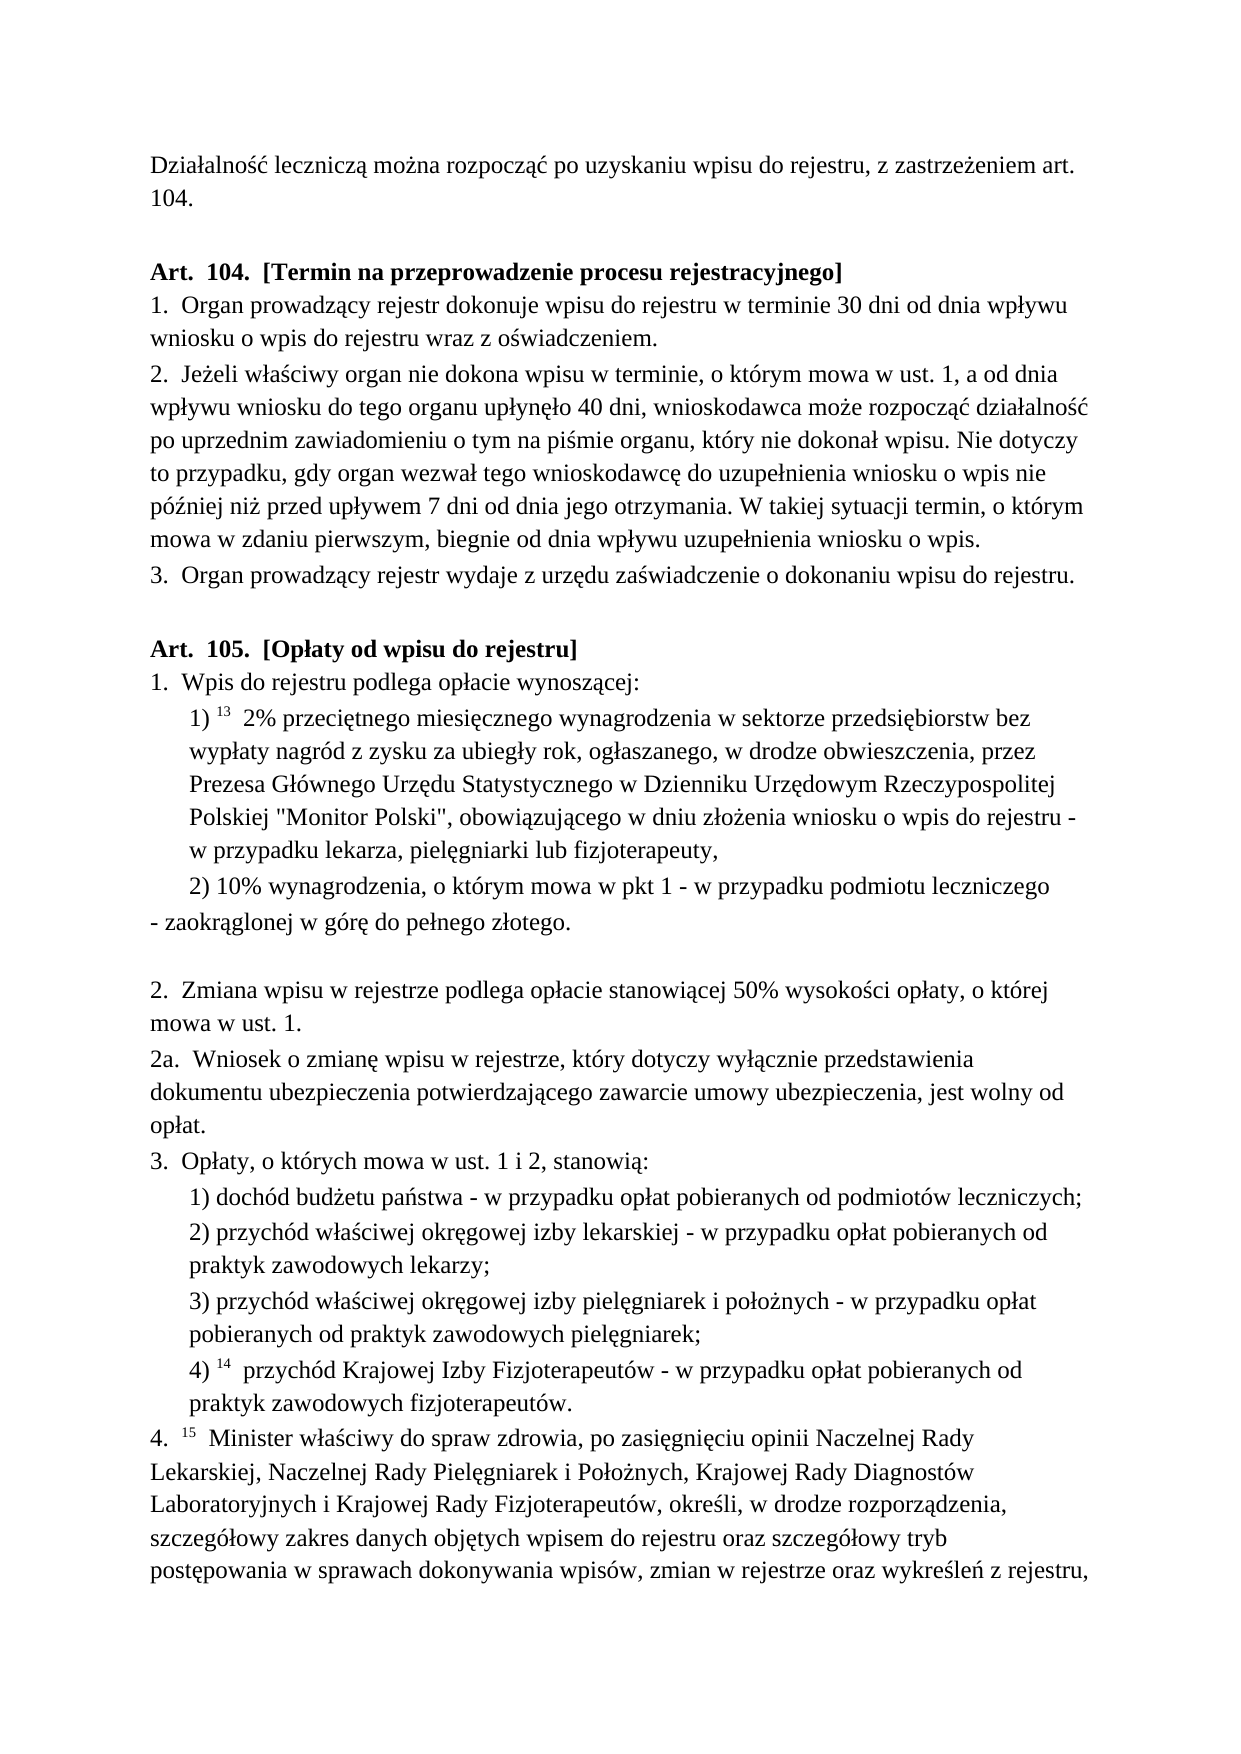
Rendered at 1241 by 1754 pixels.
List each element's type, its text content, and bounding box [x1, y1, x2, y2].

text 4) 14 przychód Krajowej Izby Fizjoterapeutów - w przypadku opłat pobieranych od praktyk zawodowych fizjoterapeutów. [189, 1355, 1090, 1417]
text 3. Organ prowadzący rejestr wydaje z urzędu zaświadczenie o dokonaniu wpisu do rejestru. [150, 560, 1090, 589]
text Art. 104. [Termin na przeprowadzenie procesu rejestracyjnego] [150, 257, 1090, 286]
text 1) 13 2% przeciętnego miesięcznego wynagrodzenia w sektorze przedsiębiorstw bez wypłaty nagród z zysku za ubiegły rok, ogłaszanego, w drodze obwieszczenia, przez Prezesa Głównego Urzędu Statystycznego w Dzienniku Urzędowym Rzeczypospolitej Polskiej "Monitor Polski", obowiązującego w dniu złożenia wniosku o wpis do rejestru - w przypadku lekarza, pielęgniarki lub fizjoterapeuty, [189, 703, 1090, 864]
text 1) dochód budżetu państwa - w przypadku opłat pobieranych od podmiotów leczniczych; [189, 1182, 1090, 1210]
text 1. Wpis do rejestru podlega opłacie wynoszącej: [150, 667, 1090, 696]
text 3. Opłaty, o których mowa w ust. 1 i 2, stanowią: [150, 1146, 1090, 1174]
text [150, 1423, 1090, 1584]
text 2a. Wniosek o zmianę wpisu w rejestrze, który dotyczy wyłącznie przedstawienia dokumentu ubezpieczenia potwierdzającego zawarcie umowy ubezpieczenia, jest wolny od opłat. [150, 1044, 1090, 1139]
text 2. Jeżeli właściwy organ nie dokona wpisu w terminie, o którym mowa w ust. 1, a od dnia wpływu wniosku do tego organu upłynęło 40 dni, wnioskodawca może rozpocząć działalność po uprzednim zawiadomieniu o tym na piśmie organu, który nie dokonał wpisu. Nie dotyczy to przypadku, gdy organ wezwał tego wnioskodawcę do uzupełnienia wniosku o wpis nie później niż przed upływem 7 dni od dnia jego otrzymania. W takiej sytuacji termin, o którym mowa w zdaniu pierwszym, biegnie od dnia wpływu uzupełnienia wniosku o wpis. [150, 359, 1090, 553]
text 2) 10% wynagrodzenia, o którym mowa w pkt 1 - w przypadku podmiotu leczniczego [189, 871, 1090, 900]
text 2) przychód właściwej okręgowej izby lekarskiej - w przypadku opłat pobieranych od praktyk zawodowych lekarzy; [189, 1217, 1090, 1279]
text 2. Zmiana wpisu w rejestrze podlega opłacie stanowiącej 50% wysokości opłaty, o której mowa w ust. 1. [150, 975, 1090, 1037]
text 1. Organ prowadzący rejestr dokonuje wpisu do rejestru w terminie 30 dni od dnia wpływu wniosku o wpis do rejestru wraz z oświadczeniem. [150, 290, 1090, 352]
text - zaokrąglonej w górę do pełnego złotego. [150, 907, 1090, 935]
text Art. 105. [Opłaty od wpisu do rejestru] [150, 634, 1090, 663]
text 3) przychód właściwej okręgowej izby pielęgniarek i położnych - w przypadku opłat pobieranych od praktyk zawodowych pielęgniarek; [189, 1286, 1090, 1348]
text Działalność leczniczą można rozpocząć po uzyskaniu wpisu do rejestru, z zastrzeżeniem art. 104. [150, 150, 1090, 212]
